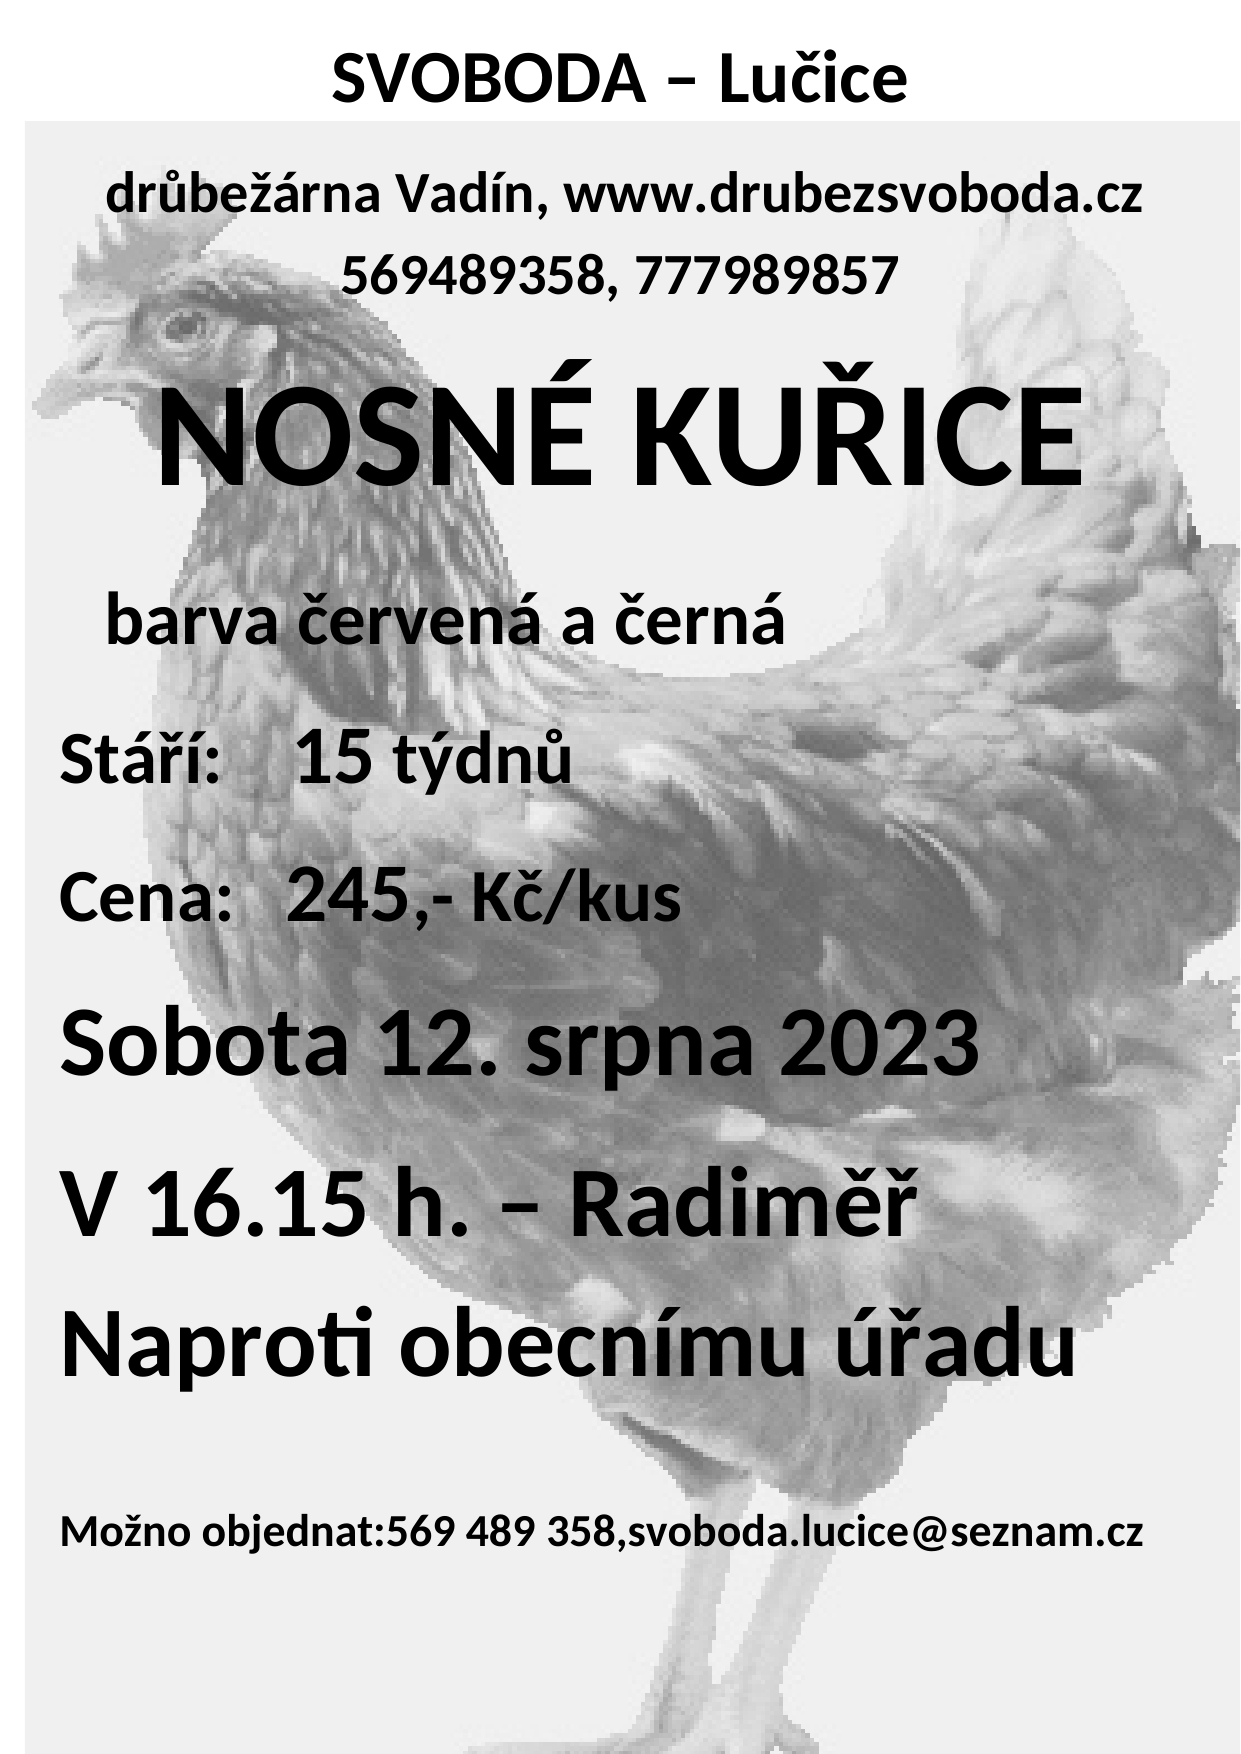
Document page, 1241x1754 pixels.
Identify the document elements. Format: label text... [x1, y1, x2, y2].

text Možno objednat:569 489 358,svoboda.lucice@seznam.cz [59, 1501, 1181, 1557]
picture [24, 121, 1241, 1754]
text V 16.15 h. – Radiměř [59, 1139, 1181, 1261]
text Stáří: 15 týdnů [59, 702, 1181, 804]
text Cena: 245,- Kč/kus [59, 840, 1181, 942]
text barva červená a černá [59, 572, 1181, 663]
text SVOBODA – Lučice [59, 29, 1181, 121]
text Sobota 12. srpna 2023 [59, 978, 1181, 1100]
text NOSNÉ KUŘICE [59, 340, 1181, 523]
text Naproti obecnímu úřadu [59, 1279, 1181, 1401]
text drůbežárna Vadín, www.drubezsvoboda.cz 569489358, 777989857 [59, 156, 1181, 309]
